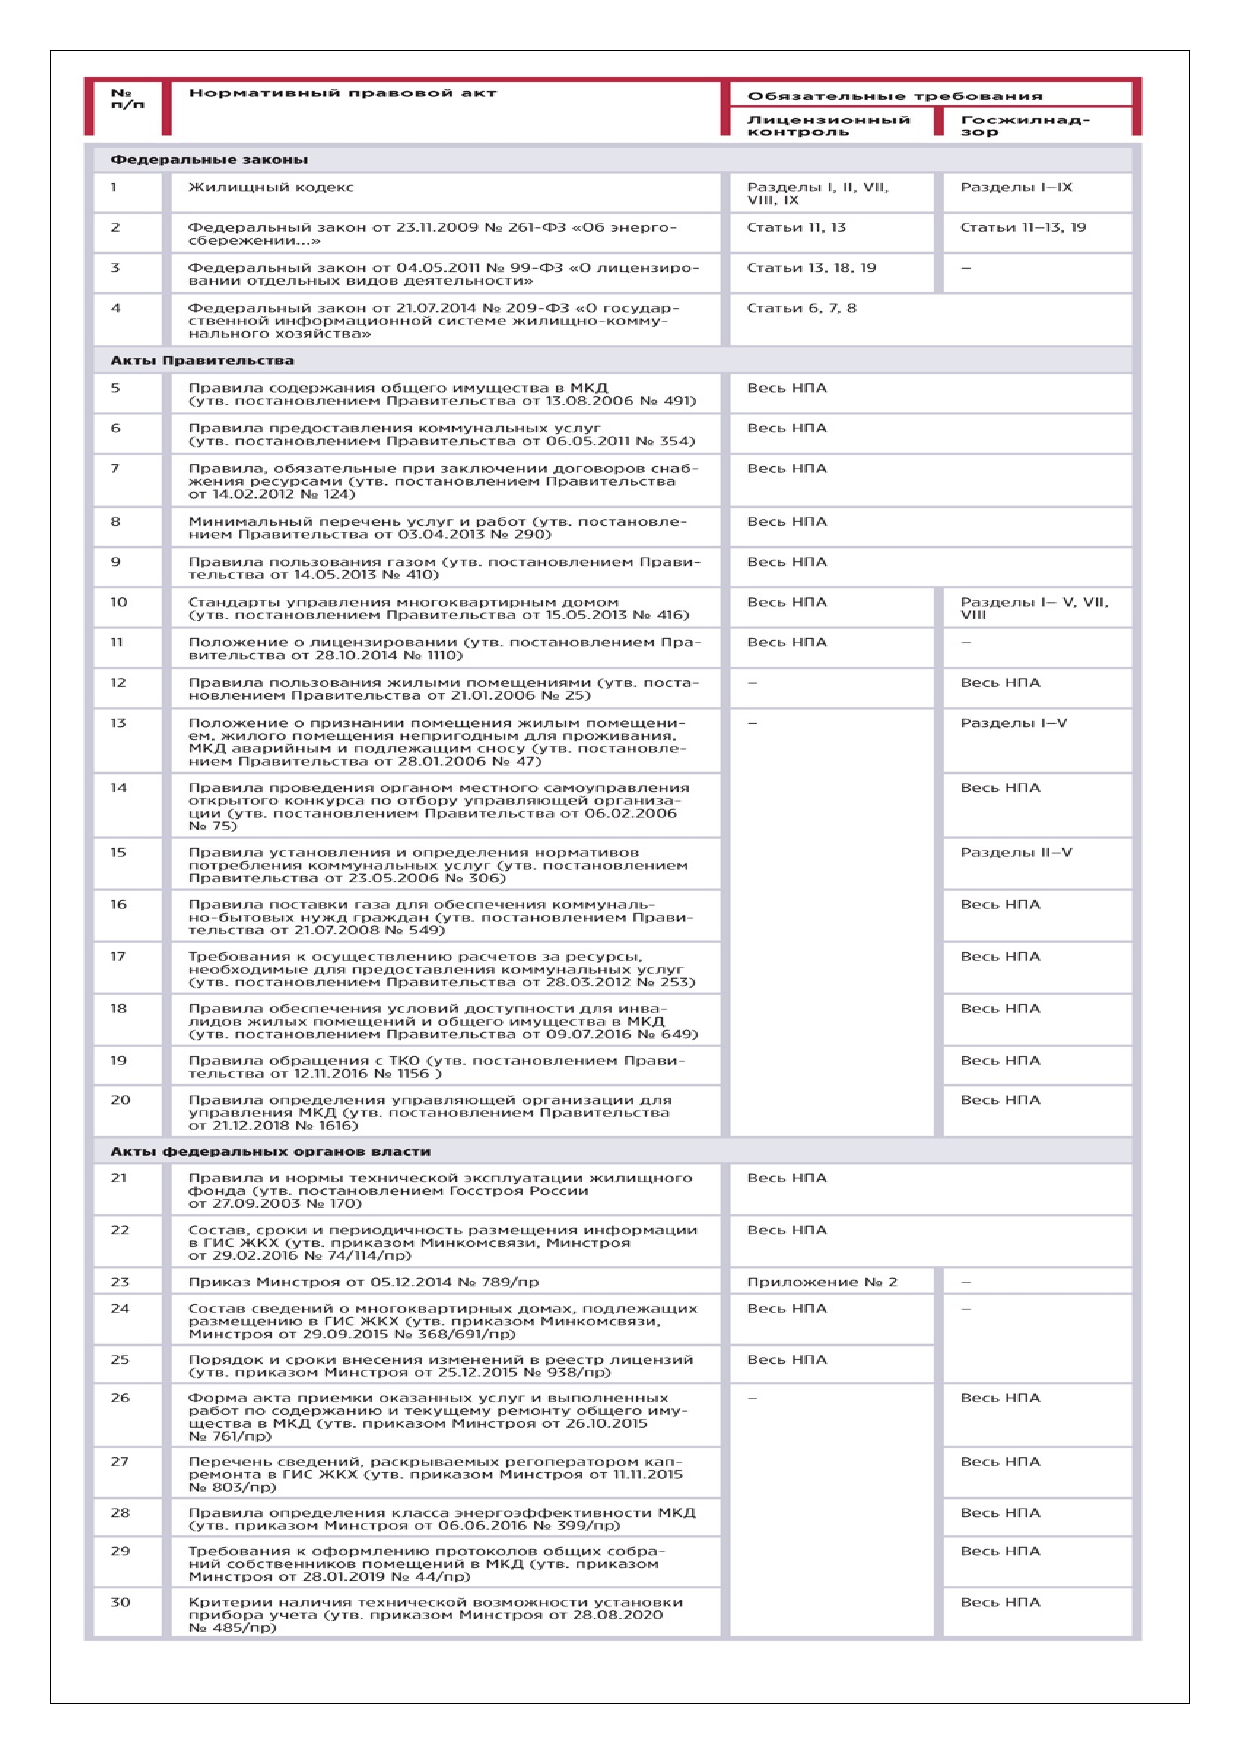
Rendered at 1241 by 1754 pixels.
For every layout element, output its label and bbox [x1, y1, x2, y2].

picture [75, 75, 1152, 1643]
